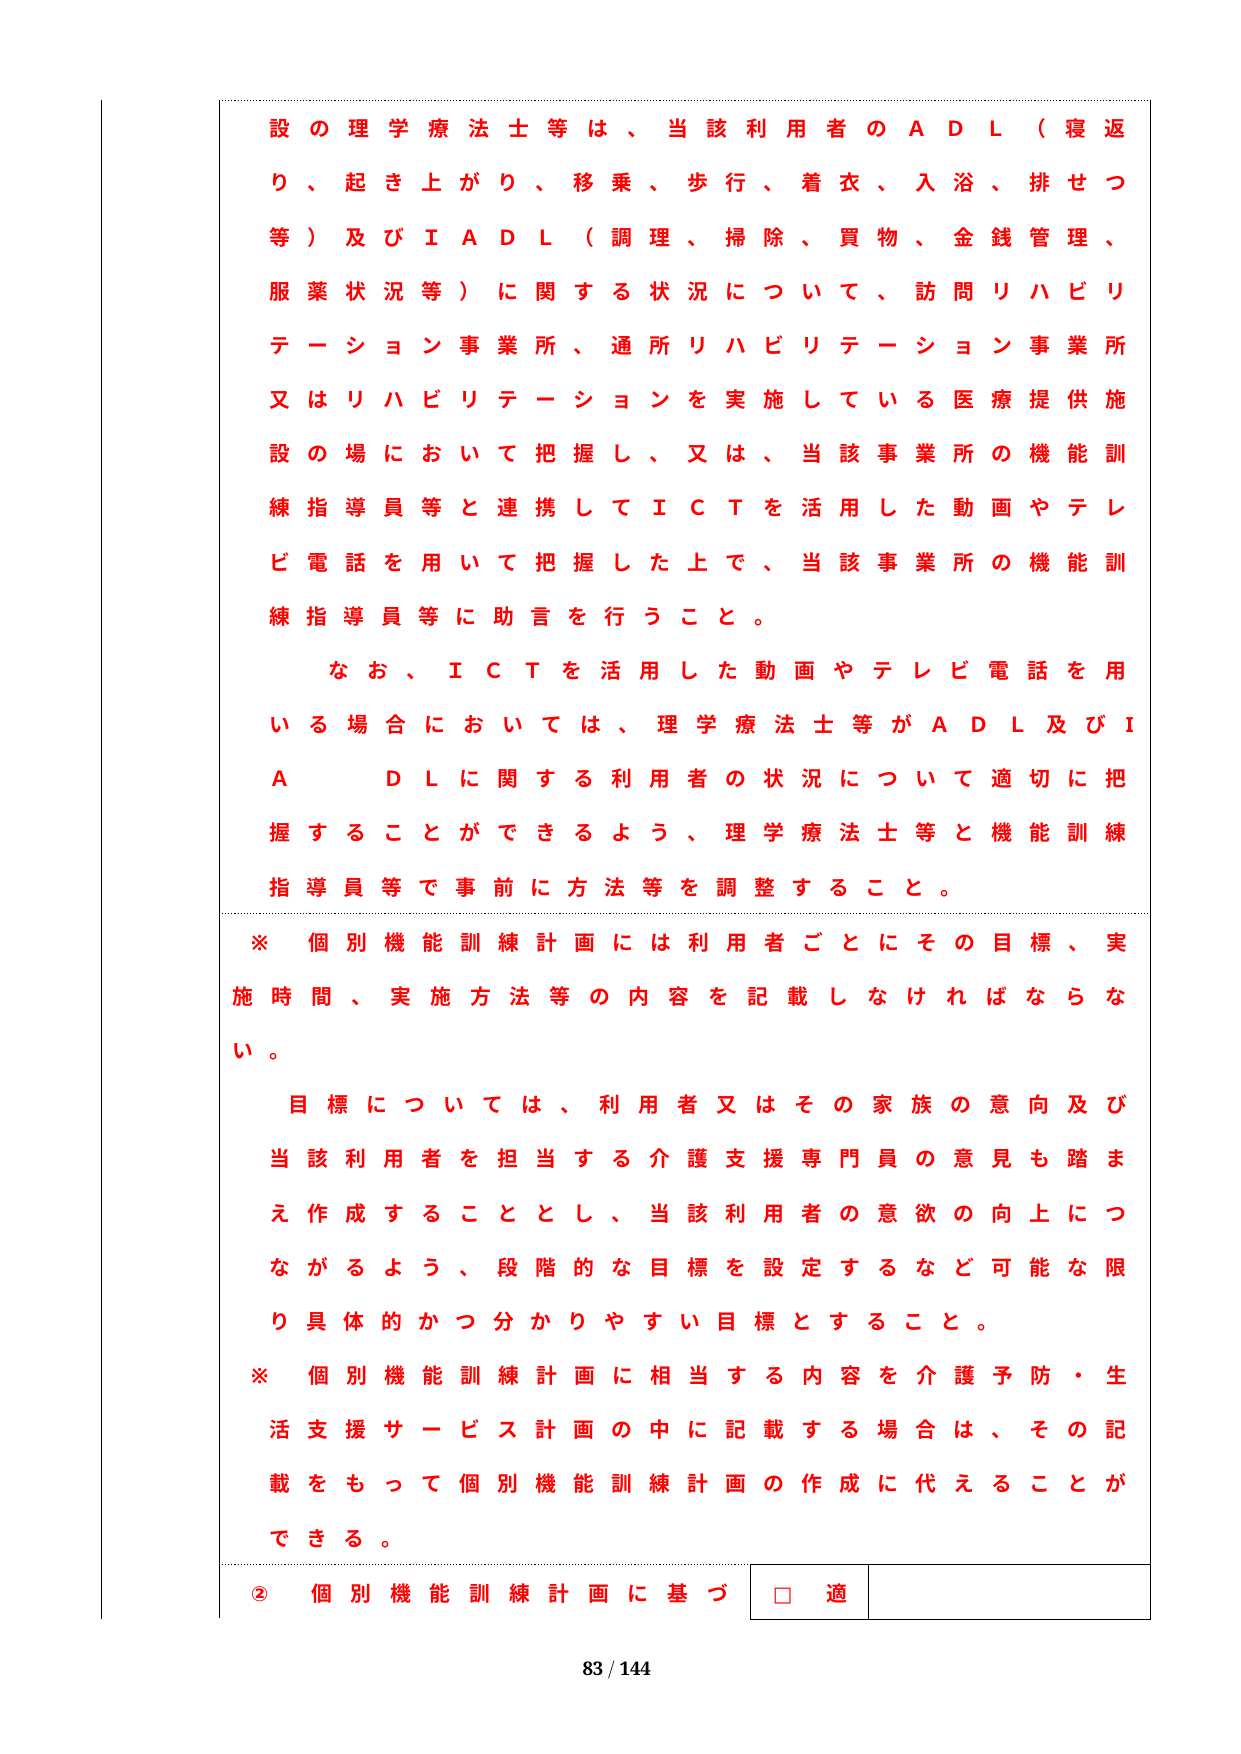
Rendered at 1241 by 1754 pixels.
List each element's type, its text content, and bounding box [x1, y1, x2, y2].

table_cell [869, 1565, 1150, 1619]
table_cell ※ 個別機能訓練計画には利用者ごとにその目標、実施時間、実施方法等の内容を記載しなければならない。 目標については、利用者又はその家族の意向及び当該利用者を担当する介護支援専門員の意見も踏まえ作成することとし、当該利用者の意欲の向上につながるよう、段階的な目標を設定するなど可能な限り具体的かつ分かりやすい目標とすること。 ※ 個別機能訓練計画に相当する内容を介護予防・生活支援サービス計画の中に記載する場合は、その記載をもって個別機能訓練計画の作成に代えることができる。 [220, 913, 1150, 1564]
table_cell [220, 100, 1150, 913]
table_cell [219, 1564, 750, 1619]
table_cell □適合 □不適合 [751, 1565, 868, 1619]
